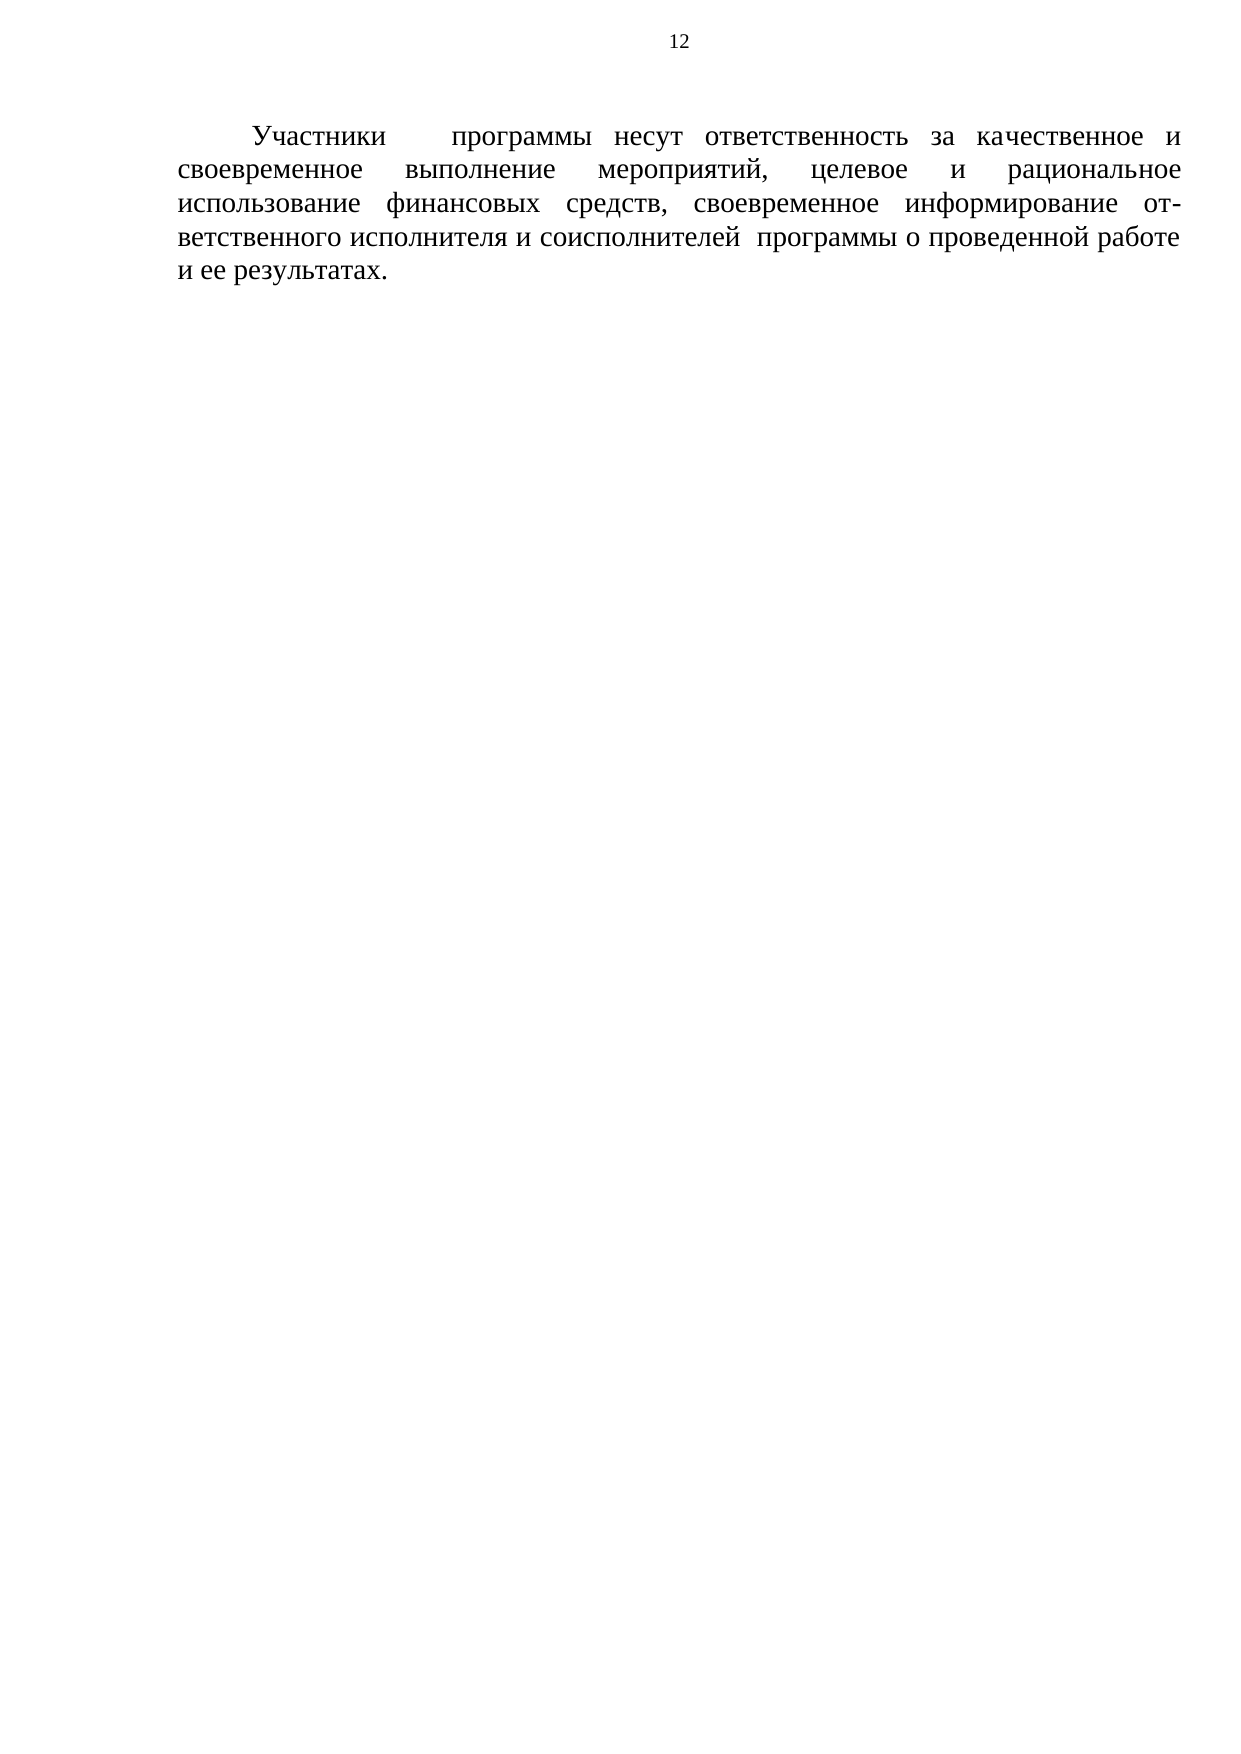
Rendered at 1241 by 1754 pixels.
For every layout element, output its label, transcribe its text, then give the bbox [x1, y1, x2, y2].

text Участники программы несут ответственность за качественное и своевременное выполнение мероприятий, целевое и рациональное использование финансовых средств, своевременное информирование ответственного исполнителя и соисполнителей программы о проведенной работе и ее результатах. [177, 118, 1181, 286]
